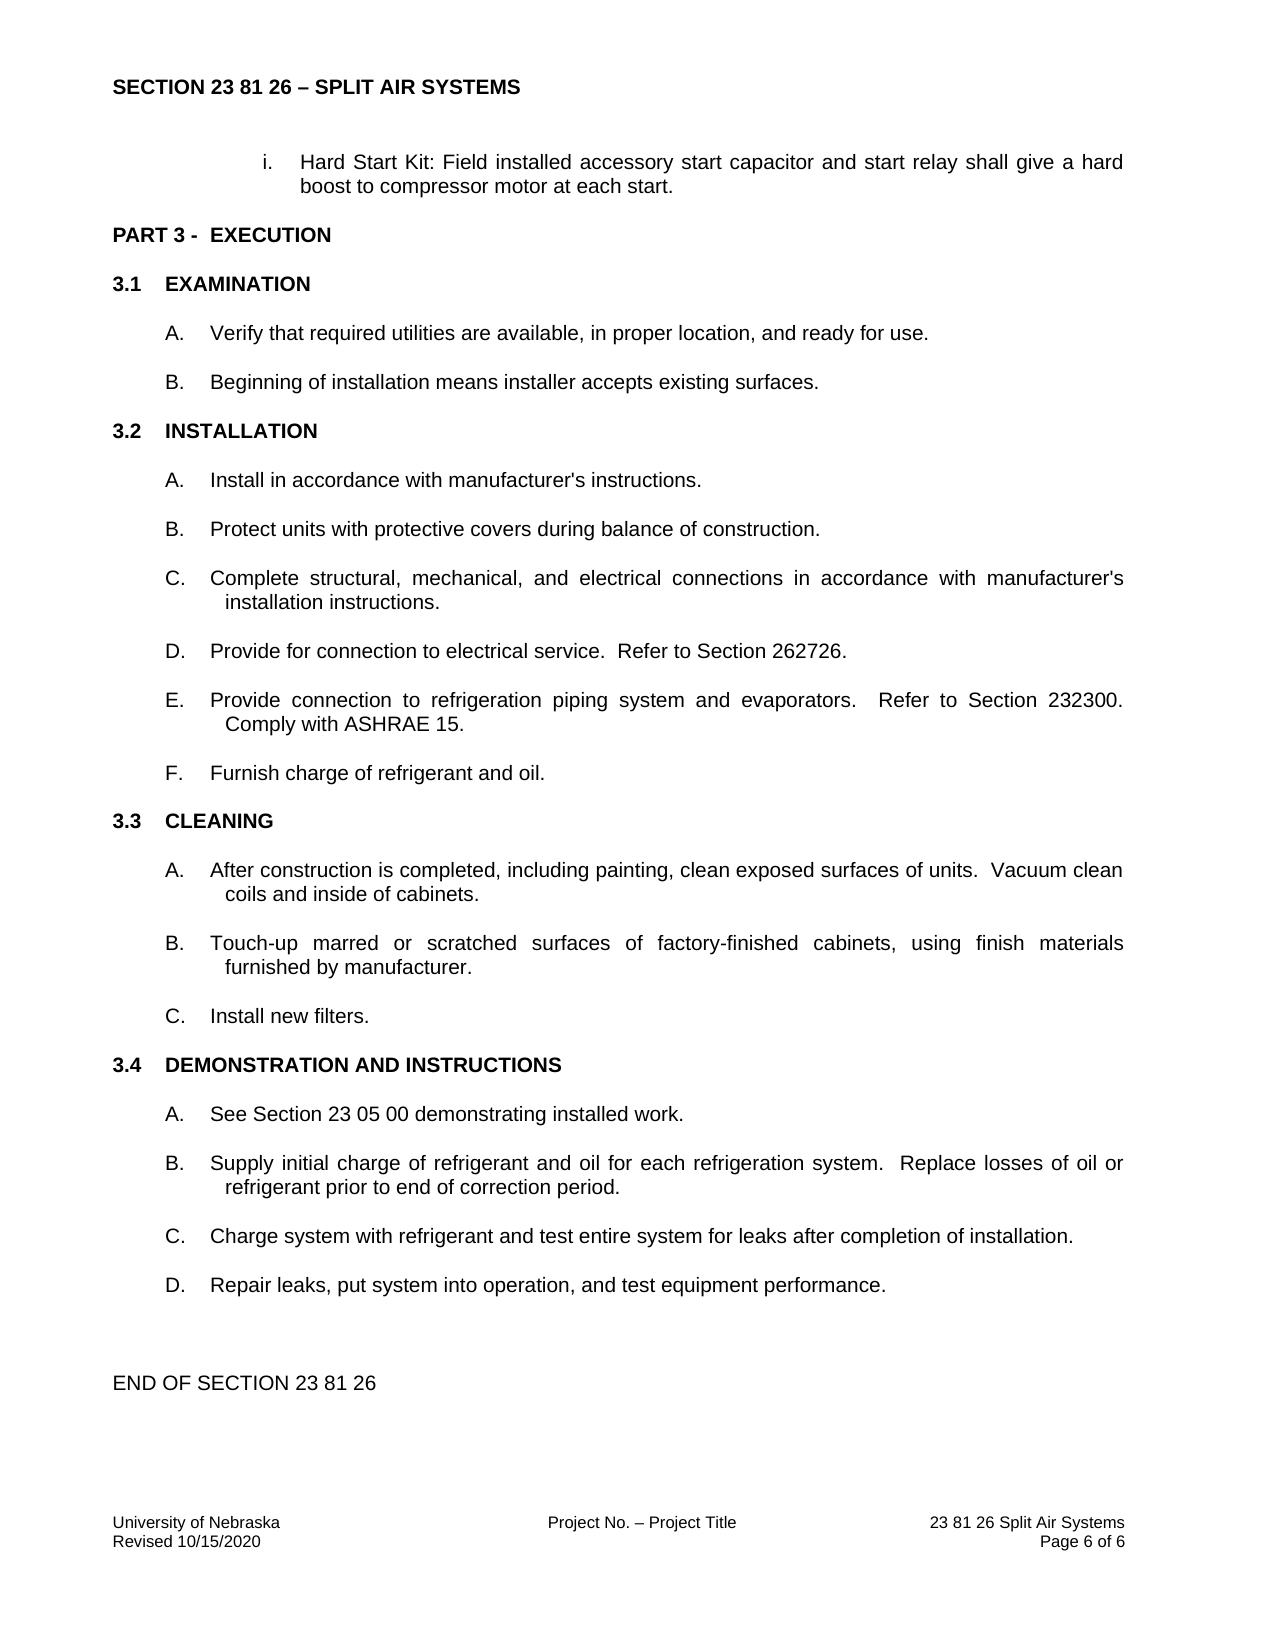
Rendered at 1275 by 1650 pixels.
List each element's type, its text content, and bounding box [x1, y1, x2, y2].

subtitle Provide connection to refrigeration piping system and evaporators. Refer to Section 232300. Comply with ASHRAE 15. [165, 687, 1125, 735]
subtitle END OF SECTION 23 81 26 [112, 1371, 1125, 1395]
subtitle CLEANING [112, 809, 1125, 833]
subtitle Provide for connection to electrical service. Refer to Section 262726. [165, 638, 1125, 662]
subtitle INSTALLATION [112, 419, 1125, 443]
subtitle Furnish charge of refrigerant and oil. [165, 760, 1125, 784]
subtitle Touch-up marred or scratched surfaces of factory-finished cabinets, using finish materials furnished by manufacturer. [165, 931, 1125, 979]
subtitle Supply initial charge of refrigerant and oil for each refrigeration system. Replace losses of oil or refrigerant prior to end of correction period. [165, 1151, 1125, 1199]
subtitle Complete structural, mechanical, and electrical connections in accordance with manufacturer's installation instructions. [165, 566, 1125, 613]
subtitle After construction is completed, including painting, clean exposed surfaces of units. Vacuum clean coils and inside of cabinets. [165, 858, 1125, 906]
subtitle Beginning of installation means installer accepts existing surfaces. [165, 370, 1125, 394]
subtitle DEMONSTRATION AND INSTRUCTIONS [112, 1053, 1125, 1077]
subtitle EXAMINATION [112, 272, 1125, 296]
subtitle Repair leaks, put system into operation, and test equipment performance. [165, 1273, 1125, 1297]
subtitle Protect units with protective covers during balance of construction. [165, 517, 1125, 541]
subtitle See Section 23 05 00 demonstrating installed work. [165, 1102, 1125, 1126]
subtitle Charge system with refrigerant and test entire system for leaks after completion of installation. [165, 1224, 1125, 1248]
subtitle EXECUTION [112, 223, 1125, 247]
subtitle Install in accordance with manufacturer's instructions. [165, 468, 1125, 492]
subtitle Hard Start Kit: Field installed accessory start capacitor and start relay shall give a hard boost to compressor motor at each start. [262, 150, 1125, 198]
subtitle Install new filters. [165, 1004, 1125, 1028]
subtitle Verify that required utilities are available, in proper location, and ready for use. [165, 321, 1125, 345]
